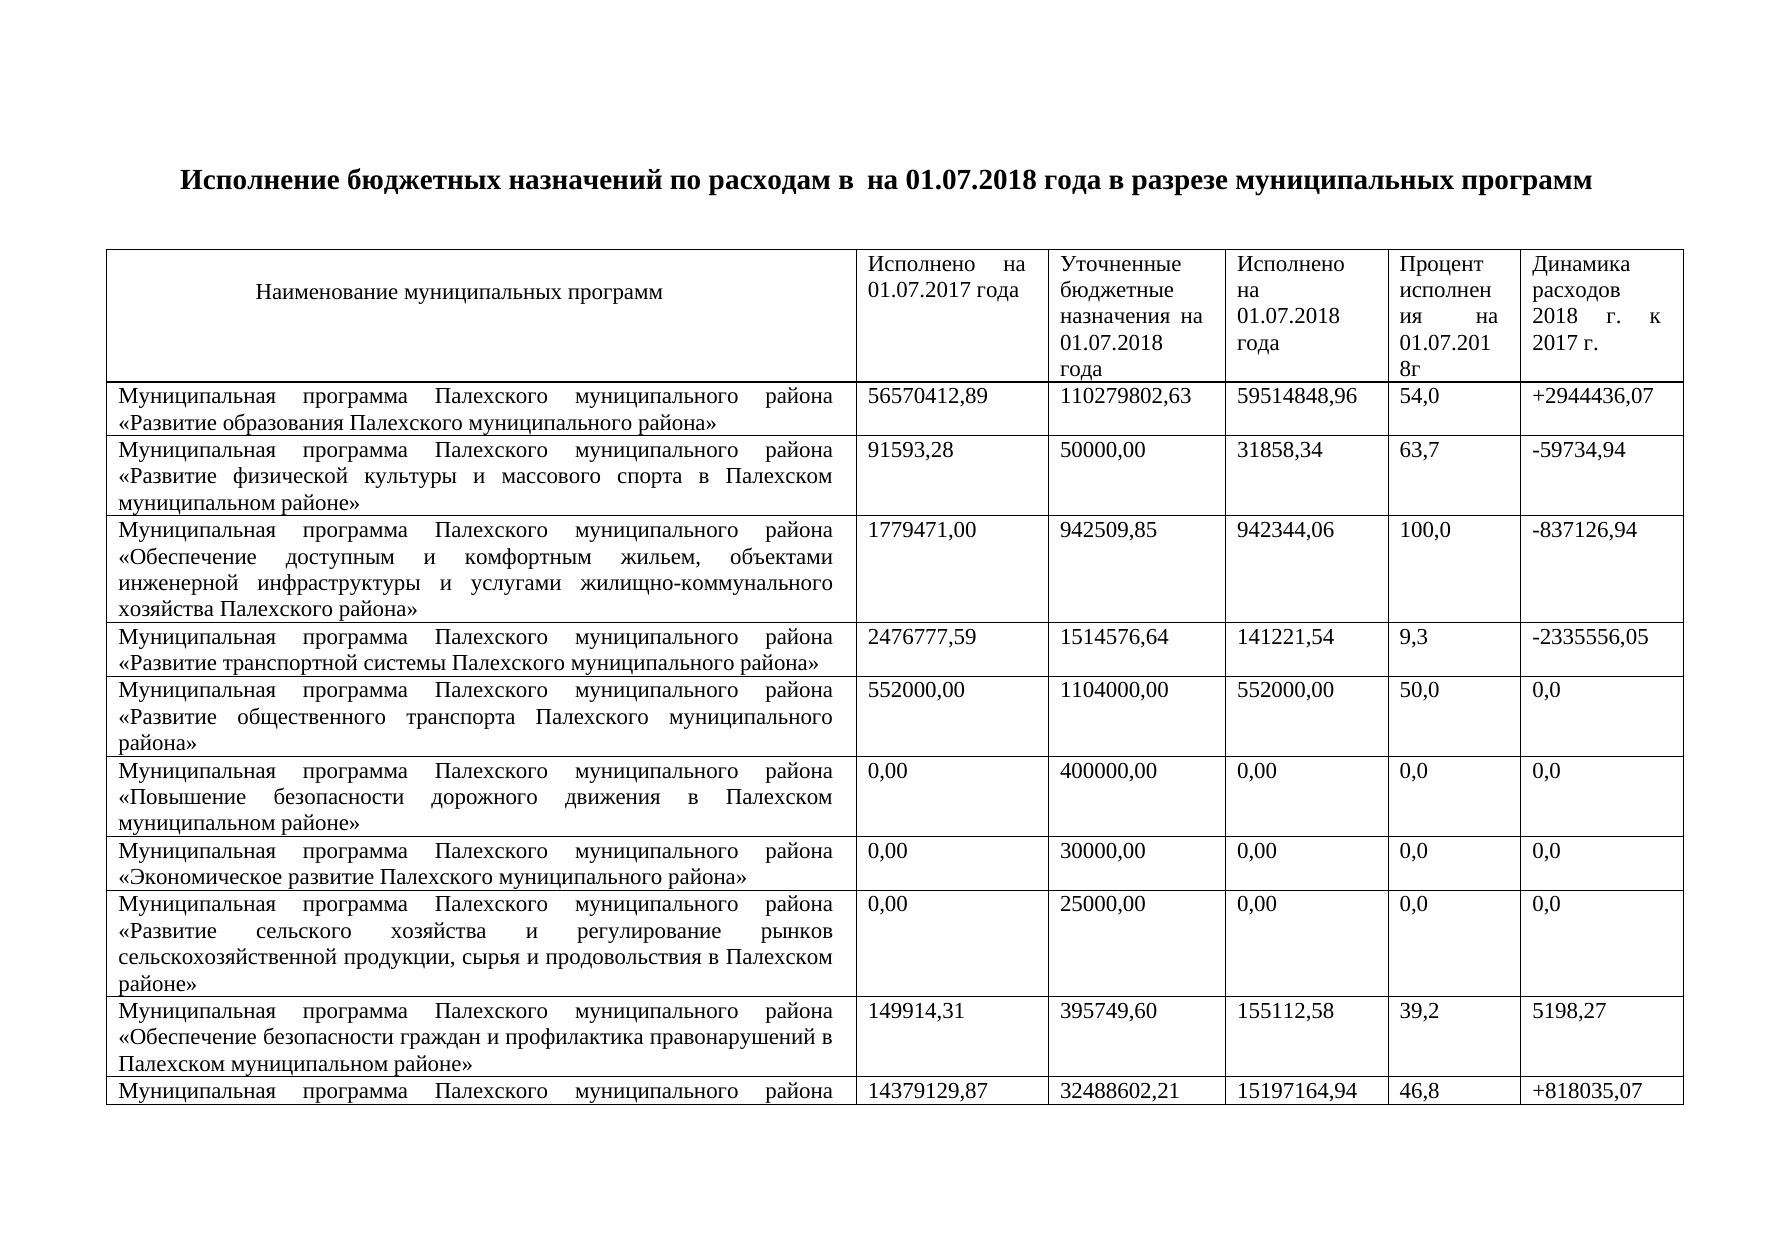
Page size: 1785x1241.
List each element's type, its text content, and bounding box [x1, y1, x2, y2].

text Исполнение бюджетных назначений по расходам в на 01.07.2018 года в разрезе муниципальных программ [118, 162, 1654, 196]
table_cell 942344,06 [1226, 516, 1388, 622]
table_header Динамика расходов 2018 г. к 2017 г. [1521, 250, 1683, 381]
table_cell Муниципальная программа Палехского муниципального района «Обеспечение доступным и комфортным жильем, объектами инженерной инфраструктуры и услугами жилищно-коммунального хозяйства Палехского района» [107, 516, 856, 622]
table_cell +2944436,07 [1521, 383, 1683, 435]
table_cell 25000,00 [1049, 891, 1225, 996]
table_header Наименование муниципальных программ [107, 250, 856, 381]
table_cell 1514576,64 [1049, 623, 1225, 676]
table_cell 0,00 [1226, 757, 1388, 836]
table_cell 0,00 [1226, 837, 1388, 889]
table_cell 1779471,00 [857, 516, 1048, 622]
table_cell 32488602,21 [1049, 1077, 1225, 1103]
table_cell Муниципальная программа Палехского муниципального района «Развитие сельского хозяйства и регулирование рынков сельскохозяйственной продукции, сырья и продовольствия в Палехском районе» [107, 891, 856, 996]
table_cell 141221,54 [1226, 623, 1388, 676]
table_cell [107, 1077, 856, 1103]
table_cell 0,0 [1521, 757, 1683, 836]
table_cell 110279802,63 [1049, 383, 1225, 435]
table_cell -59734,94 [1521, 436, 1683, 515]
table_cell 50,0 [1389, 677, 1520, 756]
table_cell Муниципальная программа Палехского муниципального района «Развитие общественного транспорта Палехского муниципального района» [107, 677, 856, 756]
table_cell 91593,28 [857, 436, 1048, 515]
table_cell Муниципальная программа Палехского муниципального района «Экономическое развитие Палехского муниципального района» [107, 837, 856, 889]
table_cell 0,0 [1521, 677, 1683, 756]
table_cell 0,00 [857, 891, 1048, 996]
table_cell 54,0 [1389, 383, 1520, 435]
table_cell 46,8 [1389, 1077, 1520, 1103]
table_cell Муниципальная программа Палехского муниципального района «Повышение безопасности дорожного движения в Палехском муниципальном районе» [107, 757, 856, 836]
table_cell 100,0 [1389, 516, 1520, 622]
table_cell -837126,94 [1521, 516, 1683, 622]
table_cell 0,0 [1389, 891, 1520, 996]
table_cell 39,2 [1389, 997, 1520, 1076]
table_cell 56570412,89 [857, 383, 1048, 435]
table_cell Муниципальная программа Палехского муниципального района «Развитие физической культуры и массового спорта в Палехском муниципальном районе» [107, 436, 856, 515]
table_header Уточненные бюджетные назначения на 01.07.2018 года [1049, 250, 1225, 381]
table_cell 0,0 [1521, 891, 1683, 996]
table_cell 2476777,59 [857, 623, 1048, 676]
table_cell 0,00 [857, 837, 1048, 889]
table_cell 552000,00 [857, 677, 1048, 756]
table_cell 9,3 [1389, 623, 1520, 676]
table_header Исполнено на 01.07.2017 года [857, 250, 1048, 381]
table_cell 552000,00 [1226, 677, 1388, 756]
table_cell 155112,58 [1226, 997, 1388, 1076]
table_cell 50000,00 [1049, 436, 1225, 515]
table_cell Муниципальная программа Палехского муниципального района «Развитие транспортной системы Палехского муниципального района» [107, 623, 856, 676]
table_cell 395749,60 [1049, 997, 1225, 1076]
table_cell 31858,34 [1226, 436, 1388, 515]
table_cell 14379129,87 [857, 1077, 1048, 1103]
table_cell 0,00 [1226, 891, 1388, 996]
table_cell -2335556,05 [1521, 623, 1683, 676]
table_cell 942509,85 [1049, 516, 1225, 622]
table_cell 0,0 [1389, 757, 1520, 836]
table_header Процент исполнения на 01.07.2018г [1389, 250, 1520, 381]
table_cell 5198,27 [1521, 997, 1683, 1076]
table_cell 30000,00 [1049, 837, 1225, 889]
table_cell +818035,07 [1521, 1077, 1683, 1103]
table_cell 0,0 [1521, 837, 1683, 889]
table_cell 63,7 [1389, 436, 1520, 515]
table_cell 400000,00 [1049, 757, 1225, 836]
table_cell 59514848,96 [1226, 383, 1388, 435]
table_cell 15197164,94 [1226, 1077, 1388, 1103]
table_cell 0,0 [1389, 837, 1520, 889]
table_cell 0,00 [857, 757, 1048, 836]
table_cell 149914,31 [857, 997, 1048, 1076]
table_cell Муниципальная программа Палехского муниципального района «Обеспечение безопасности граждан и профилактика правонарушений в Палехском муниципальном районе» [107, 997, 856, 1076]
table_cell Муниципальная программа Палехского муниципального района «Развитие образования Палехского муниципального района» [107, 383, 856, 435]
table_header Исполнено на 01.07.2018 года [1226, 250, 1388, 381]
table_cell 1104000,00 [1049, 677, 1225, 756]
